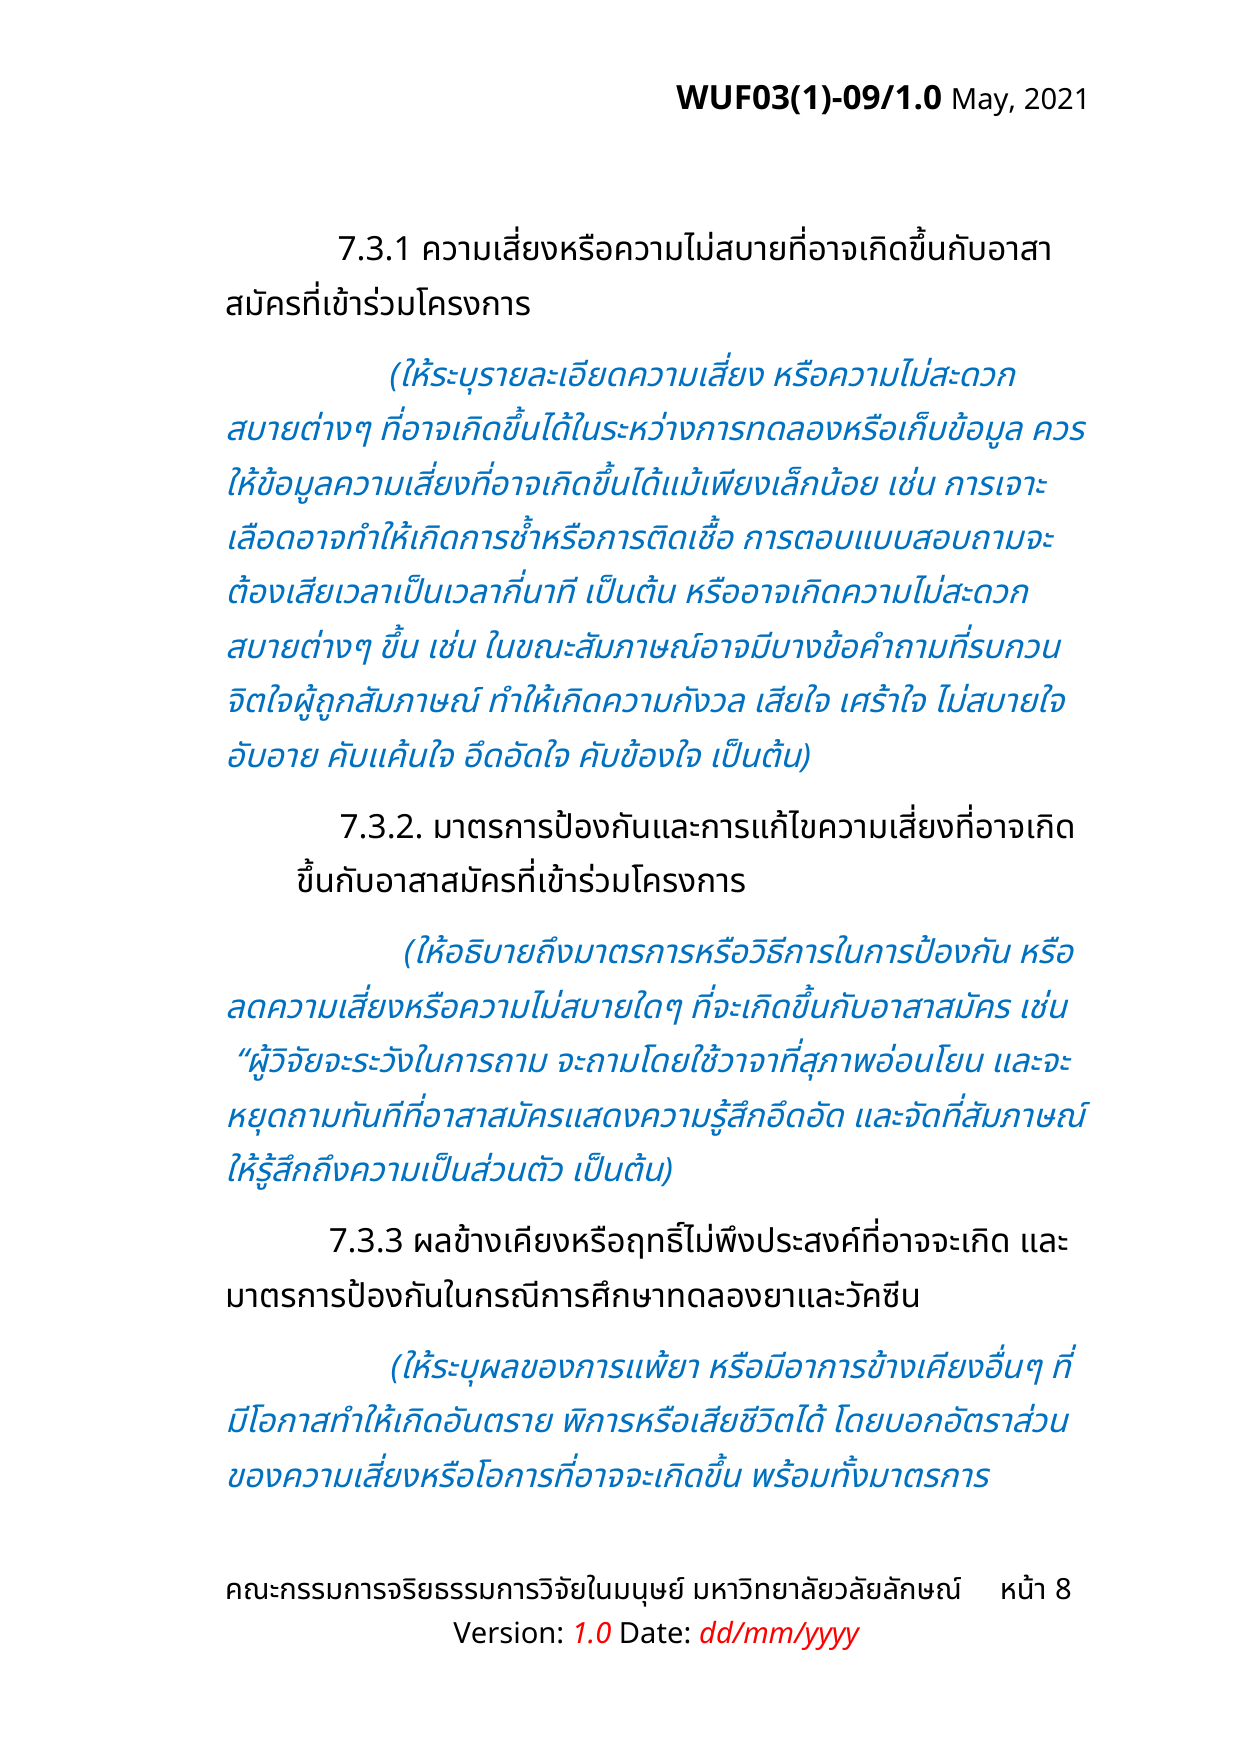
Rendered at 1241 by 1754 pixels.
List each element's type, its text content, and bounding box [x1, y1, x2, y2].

text (ให้ระบุรายละเอียดความเสี่ยง หรือความไม่สะดวกสบายต่างๆ ที่อาจเกิดขึ้นได้ในระหว่างการทดลองหรือเก็บข้อมูล ควรให้ข้อมูลความเสี่ยงที่อาจเกิดขึ้นได้แม้เพียงเล็กน้อย เช่น การเจาะเลือดอาจทำให้เกิดการช้ำหรือการติดเชื้อ การตอบแบบสอบถามจะต้องเสียเวลาเป็นเวลากี่นาที เป็นต้น หรืออาจเกิดความไม่สะดวกสบายต่างๆ ขึ้น เช่น ในขณะสัมภาษณ์อาจมีบางข้อคำถามที่รบกวนจิตใจผู้ถูกสัมภาษณ์ ทำให้เกิดความกังวล เสียใจ เศร้าใจ ไม่สบายใจ อับอาย คับแค้นใจ อึดอัดใจ คับข้องใจ เป็นต้น) [225, 351, 1090, 782]
text 7.3.2. มาตรการป้องกันและการแก้ไขความเสี่ยงที่อาจเกิดขึ้นกับอาสาสมัครที่เข้าร่วมโครงการ [296, 803, 1090, 908]
text 7.3.1 ความเสี่ยงหรือความไม่สบายที่อาจเกิดขึ้นกับอาสาสมัครที่เข้าร่วมโครงการ [225, 225, 1090, 330]
text (ให้ระบุผลของการแพ้ยา หรือมีอาการข้างเคียงอื่นๆ ที่มีโอกาสทำให้เกิดอันตราย พิการหรือเสียชีวิตได้ โดยบอกอัตราส่วนของความเสี่ยงหรือโอการที่อาจจะเกิดขึ้น พร้อมทั้งมาตรการ [225, 1343, 1090, 1502]
text 7.3.3 ผลข้างเคียงหรือฤทธิ์ไม่พึงประสงค์ที่อาจจะเกิด และมาตรการป้องกันในกรณีการศึกษาทดลองยาและวัคซีน [225, 1217, 1090, 1322]
text (ให้อธิบายถึงมาตรการหรือวิธีการในการป้องกัน หรือลดความเสี่ยงหรือความไม่สบายใดๆ ที่จะเกิดขึ้นกับอาสาสมัคร เช่น “ผู้วิจัยจะระวังในการถาม จะถามโดยใช้วาจาที่สุภาพอ่อนโยน และจะหยุดถามทันทีที่อาสาสมัครแสดงความรู้สึกอึดอัด และจัดที่สัมภาษณ์ให้รู้สึกถึงความเป็นส่วนตัว เป็นต้น) [225, 928, 1090, 1197]
